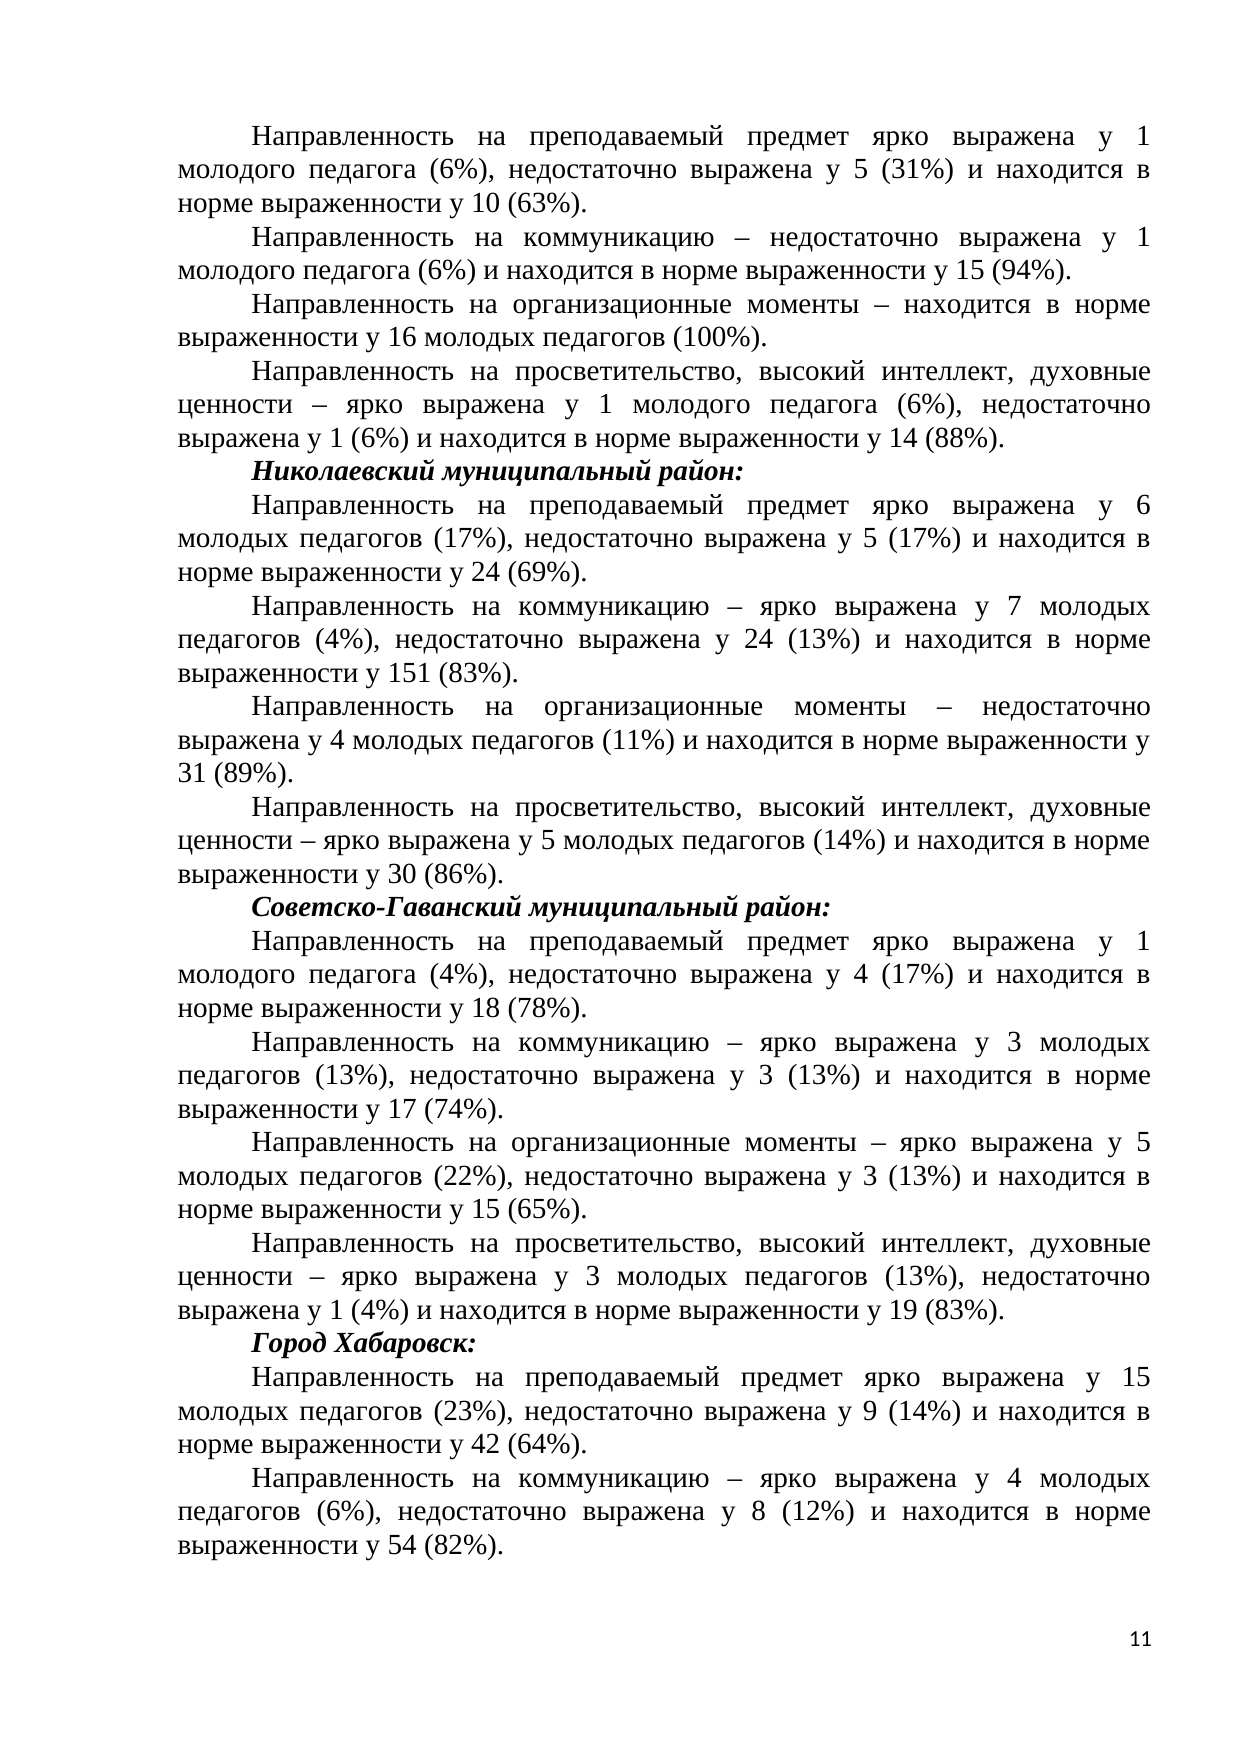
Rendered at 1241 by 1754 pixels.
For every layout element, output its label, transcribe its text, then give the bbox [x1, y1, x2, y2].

text Направленность на преподаваемый предмет ярко выражена у 6 молодых педагогов (17%), недостаточно выражена у 5 (17%) и находится в норме выраженности у 24 (69%). [177, 487, 1152, 588]
text Направленность на организационные моменты – недостаточно выражена у 4 молодых педагогов (11%) и находится в норме выраженности у 31 (89%). [177, 688, 1152, 789]
text Направленность на преподаваемый предмет ярко выражена у 1 молодого педагога (6%), недостаточно выражена у 5 (31%) и находится в норме выраженности у 10 (63%). [177, 118, 1152, 219]
text Направленность на коммуникацию – недостаточно выражена у 1 молодого педагога (6%) и находится в норме выраженности у 15 (94%). [177, 219, 1152, 286]
text Направленность на преподаваемый предмет ярко выражена у 1 молодого педагога (4%), недостаточно выражена у 4 (17%) и находится в норме выраженности у 18 (78%). [177, 923, 1152, 1024]
text Направленность на коммуникацию – ярко выражена у 7 молодых педагогов (4%), недостаточно выражена у 24 (13%) и находится в норме выраженности у 151 (83%). [177, 588, 1152, 688]
text Направленность на просветительство, высокий интеллект, духовные ценности – ярко выражена у 1 молодого педагога (6%), недостаточно выражена у 1 (6%) и находится в норме выраженности у 14 (88%). [177, 353, 1152, 453]
text Направленность на преподаваемый предмет ярко выражена у 15 молодых педагогов (23%), недостаточно выражена у 9 (14%) и находится в норме выраженности у 42 (64%). [177, 1359, 1152, 1460]
text Направленность на просветительство, высокий интеллект, духовные ценности – ярко выражена у 5 молодых педагогов (14%) и находится в норме выраженности у 30 (86%). [177, 789, 1152, 889]
text Направленность на организационные моменты – ярко выражена у 5 молодых педагогов (22%), недостаточно выражена у 3 (13%) и находится в норме выраженности у 15 (65%). [177, 1124, 1152, 1225]
text Город Хабаровск: [177, 1326, 1152, 1359]
text Направленность на коммуникацию – ярко выражена у 3 молодых педагогов (13%), недостаточно выражена у 3 (13%) и находится в норме выраженности у 17 (74%). [177, 1024, 1152, 1124]
text Николаевский муниципальный район: [177, 453, 1152, 487]
text Направленность на коммуникацию – ярко выражена у 4 молодых педагогов (6%), недостаточно выражена у 8 (12%) и находится в норме выраженности у 54 (82%). [177, 1460, 1152, 1560]
text Направленность на просветительство, высокий интеллект, духовные ценности – ярко выражена у 3 молодых педагогов (13%), недостаточно выражена у 1 (4%) и находится в норме выраженности у 19 (83%). [177, 1225, 1152, 1326]
text Направленность на организационные моменты – находится в норме выраженности у 16 молодых педагогов (100%). [177, 286, 1152, 353]
text Советско-Гаванский муниципальный район: [177, 889, 1152, 923]
